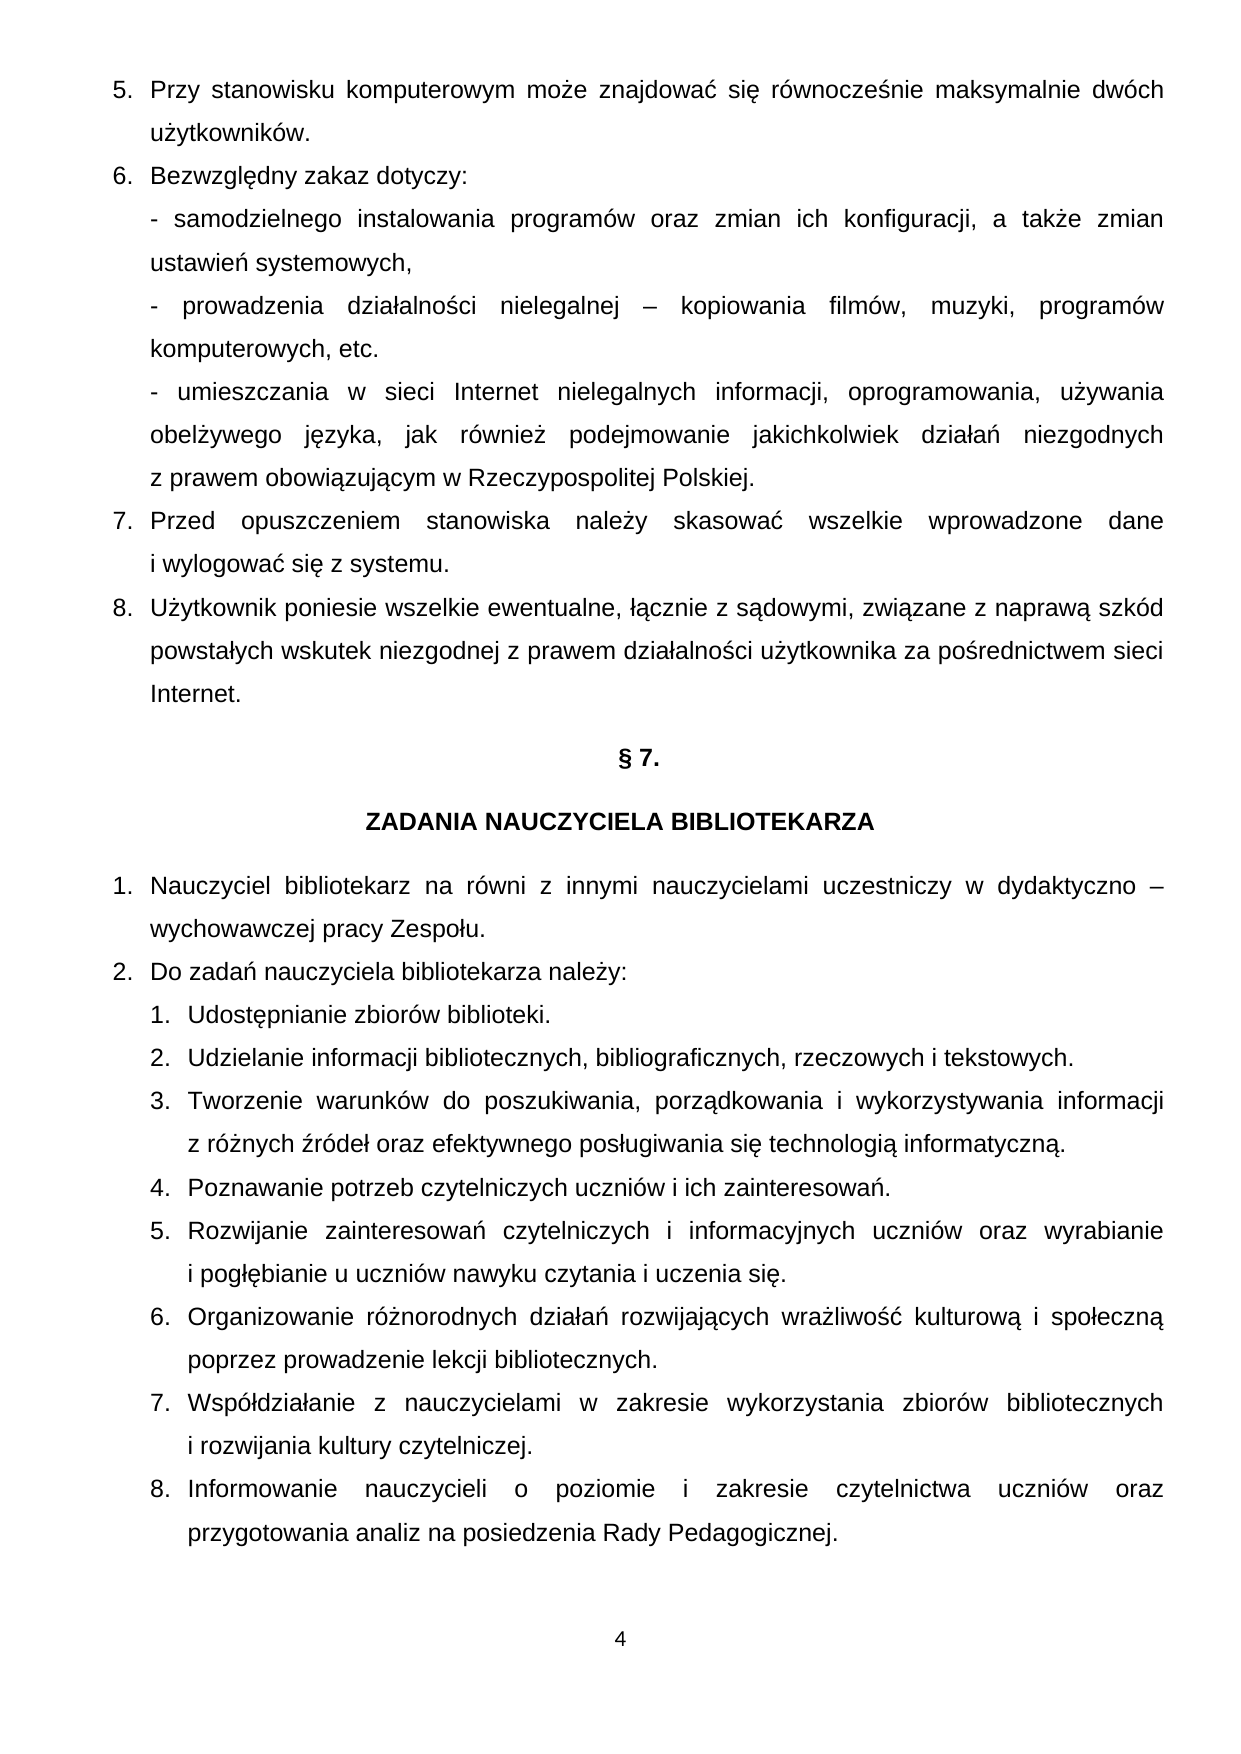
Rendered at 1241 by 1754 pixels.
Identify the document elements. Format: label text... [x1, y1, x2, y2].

list Rozwijanie zainteresowań czytelniczych i informacyjnych uczniów oraz wyrabianie i pogłębianie u uczniów nawyku czytania i uczenia się. [150, 1216, 1165, 1287]
list Przy stanowisku komputerowym może znajdować się równocześnie maksymalnie dwóch użytkowników. [112, 75, 1165, 147]
list Przed opuszczeniem stanowiska należy skasować wszelkie wprowadzone dane i wylogować się z systemu. [112, 506, 1165, 578]
list Organizowanie różnorodnych działań rozwijających wrażliwość kulturową i społeczną poprzez prowadzenie lekcji bibliotecznych. [150, 1302, 1165, 1374]
list Informowanie nauczycieli o poziomie i zakresie czytelnictwa uczniów oraz przygotowania analiz na posiedzenia Rady Pedagogicznej. [150, 1474, 1165, 1546]
list Udostępnianie zbiorów biblioteki. [150, 1000, 1165, 1029]
list - umieszczania w sieci Internet nielegalnych informacji, oprogramowania, używania obelżywego języka, jak również podejmowanie jakichkolwiek działań niezgodnych z prawem obowiązującym w Rzeczypospolitej Polskiej. [150, 377, 1165, 492]
list Poznawanie potrzeb czytelniczych uczniów i ich zainteresowań. [150, 1172, 1165, 1201]
list Do zadań nauczyciela bibliotekarza należy: [112, 957, 1165, 986]
list Użytkownik poniesie wszelkie ewentualne, łącznie z sądowymi, związane z naprawą szkód powstałych wskutek niezgodnej z prawem działalności użytkownika za pośrednictwem sieci Internet. [112, 592, 1165, 707]
list - samodzielnego instalowania programów oraz zmian ich konfiguracji, a także zmian ustawień systemowych, [150, 204, 1165, 276]
list Udzielanie informacji bibliotecznych, bibliograficznych, rzeczowych i tekstowych. [150, 1043, 1165, 1072]
list - prowadzenia działalności nielegalnej – kopiowania filmów, muzyki, programów komputerowych, etc. [150, 291, 1165, 362]
text § 7. [112, 743, 1165, 771]
list Współdziałanie z nauczycielami w zakresie wykorzystania zbiorów bibliotecznych i rozwijania kultury czytelniczej. [150, 1388, 1165, 1460]
list Bezwzględny zakaz dotyczy: [112, 161, 1165, 190]
list Tworzenie warunków do poszukiwania, porządkowania i wykorzystywania informacji z różnych źródeł oraz efektywnego posługiwania się technologią informatyczną. [150, 1086, 1165, 1158]
text ZADANIA NAUCZYCIELA BIBLIOTEKARZA [75, 807, 1165, 835]
list Nauczyciel bibliotekarz na równi z innymi nauczycielami uczestniczy w dydaktyczno – wychowawczej pracy Zespołu. [112, 871, 1165, 942]
